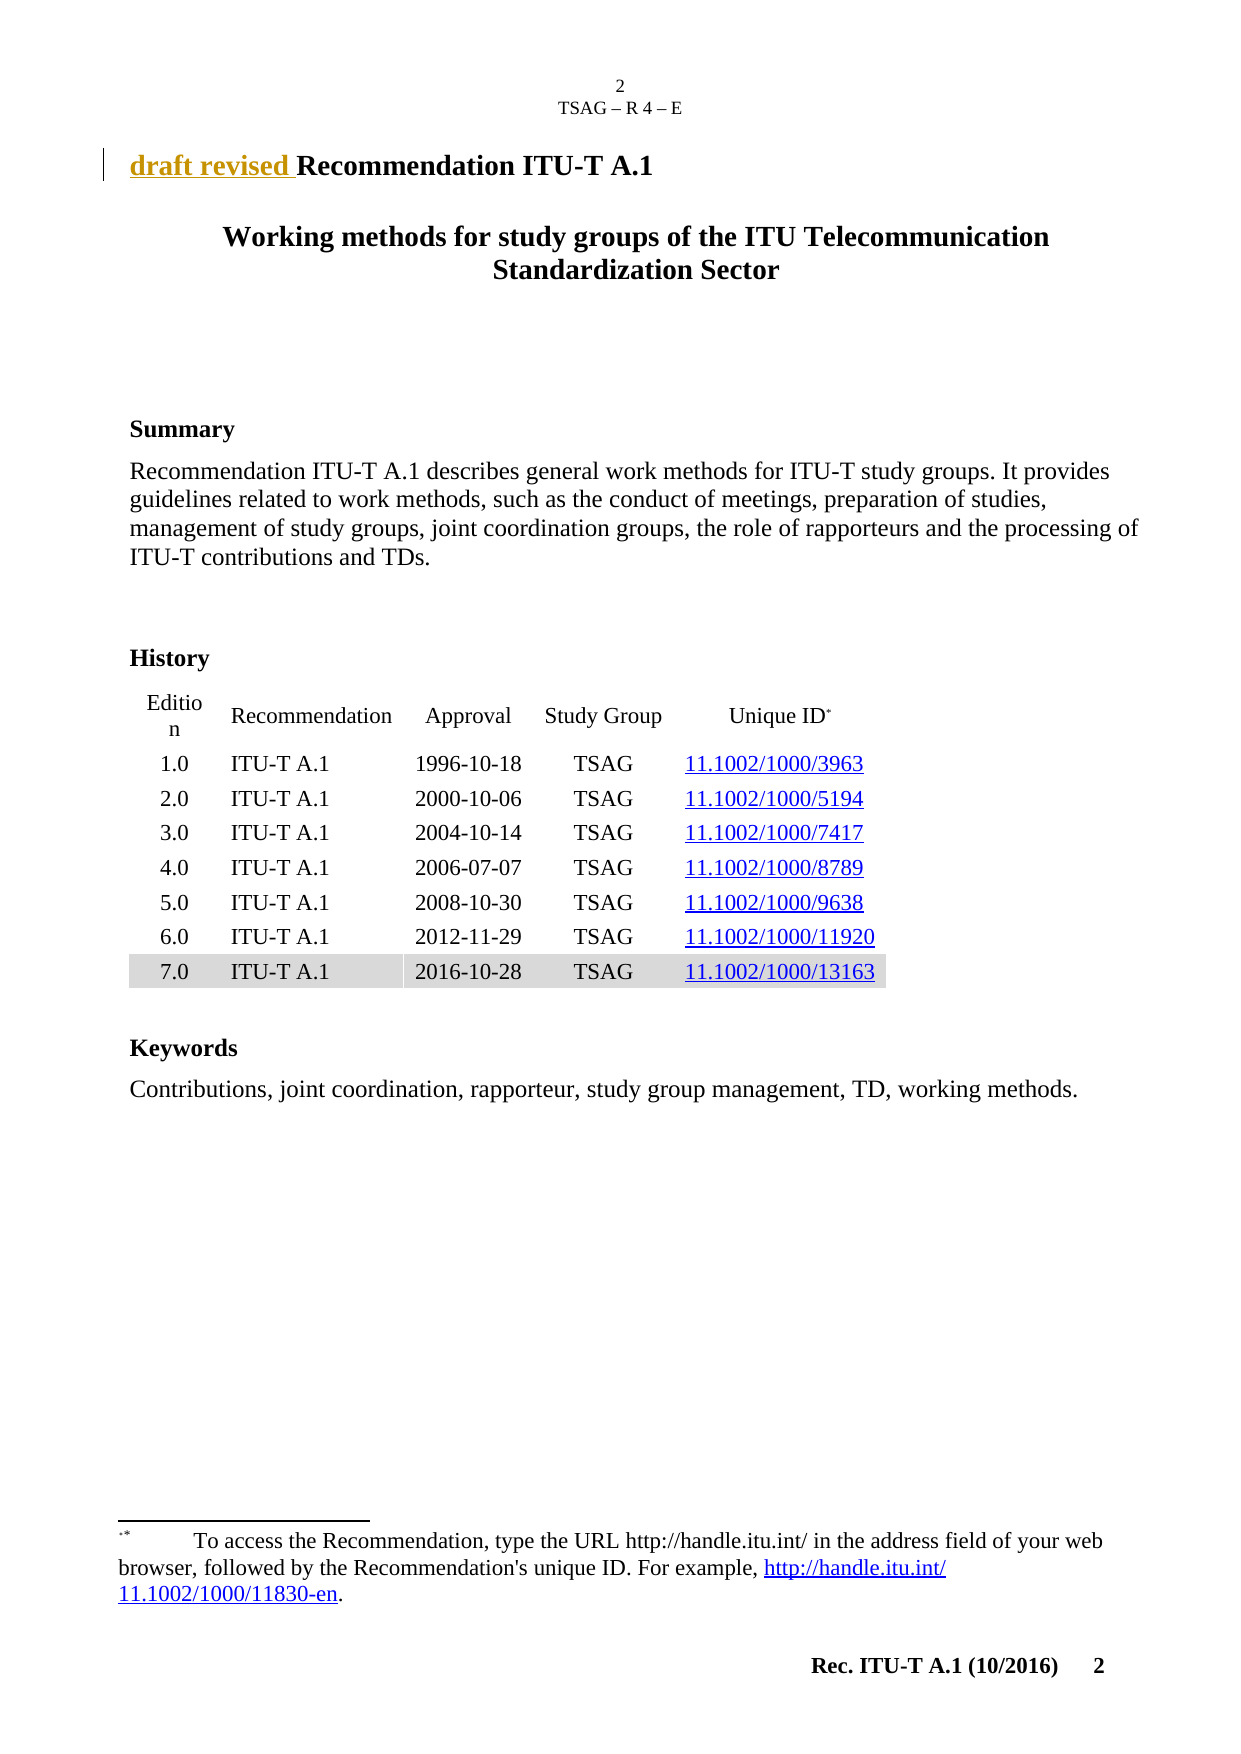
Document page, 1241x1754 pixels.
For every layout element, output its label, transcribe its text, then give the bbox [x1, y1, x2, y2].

table_header History [118, 627, 1154, 989]
table_header Keywords Contributions, joint coordination, rapporteur, study group management, TD, working methods. [118, 1017, 1154, 1131]
table_header Summary Recommendation ITU-T A.1 describes general work methods for ITU-T study groups. It provides guidelines related to work methods, such as the conduct of meetings, preparation of studies, management of study groups, joint coordination groups, the role of rapporteurs and the processing of ITU-T contributions and TDs. [118, 398, 1154, 571]
table_header Recommendation ITU-T A.1 Working methods for study groups of the ITU Telecommunication Standardization Sector [118, 148, 1154, 314]
